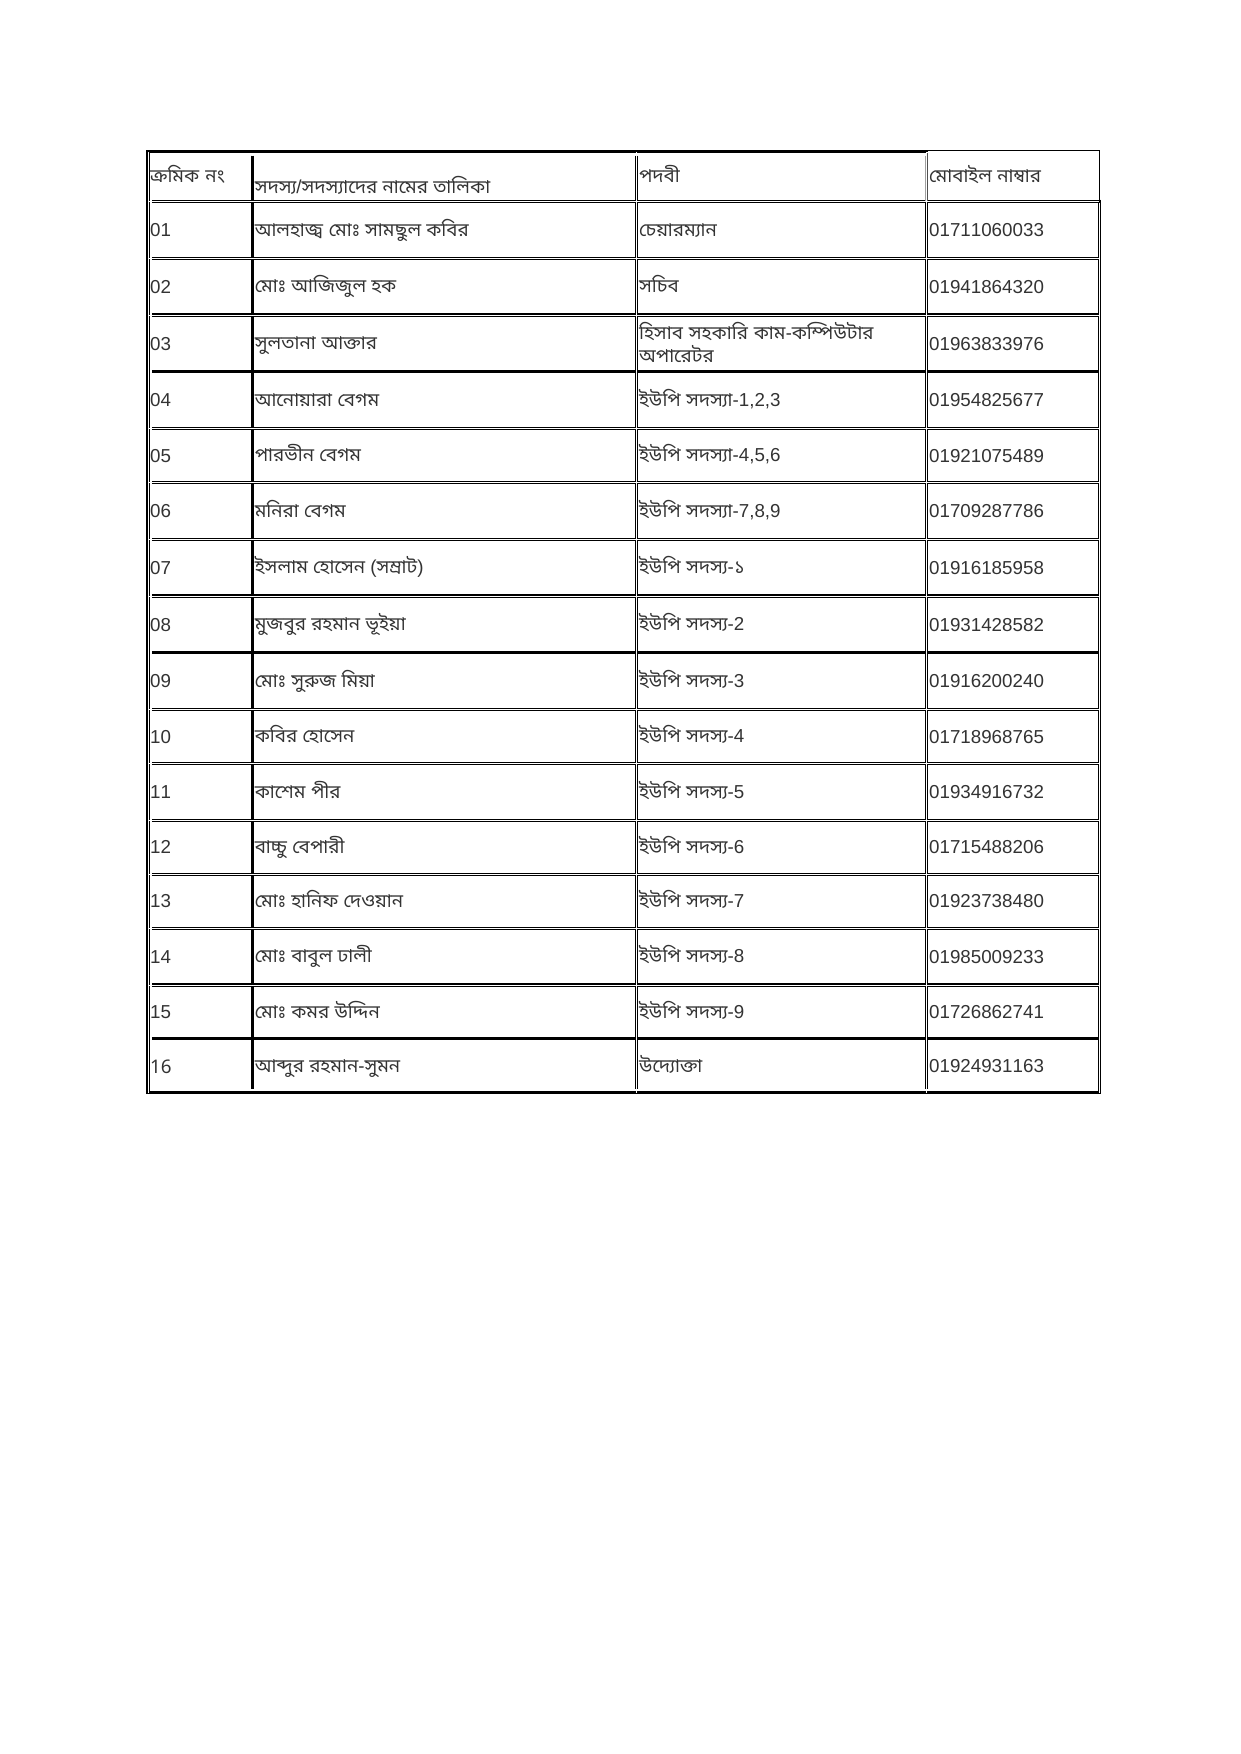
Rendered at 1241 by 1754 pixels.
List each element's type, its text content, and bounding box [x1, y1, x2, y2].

table_cell হিসাব সহকারি কাম-কম্পিউটার অপারেটর [638, 317, 925, 370]
table_cell মোঃ বাবুল ঢালী [254, 930, 635, 983]
table_cell 01709287786 [928, 484, 1098, 537]
table_cell 01931428582 [928, 598, 1098, 651]
table_cell 01916200240 [928, 654, 1098, 708]
table_cell 01963833976 [928, 317, 1098, 370]
table_cell মনিরা বেগম [254, 484, 635, 537]
table_cell 08 [150, 594, 251, 651]
table_cell 01941864320 [928, 260, 1098, 313]
table_cell 01711060033 [928, 203, 1098, 256]
table_cell 14 [150, 926, 251, 983]
table_cell 03 [150, 313, 251, 370]
table_cell 01985009233 [928, 930, 1098, 983]
table_cell 01924931163 [927, 1040, 1098, 1091]
table_cell 01934916732 [928, 765, 1098, 818]
table_cell 05 [148, 427, 252, 481]
table_cell ইউপি সদস্য-3 [638, 654, 925, 708]
table_cell 01 [150, 200, 251, 256]
table_cell ইউপি সদস্য-6 [638, 822, 925, 872]
table_cell সচিব [638, 260, 925, 313]
table_cell উদ্যোক্তা [637, 1040, 927, 1091]
table_header ক্রমিক নং [150, 153, 252, 199]
table_cell 12 [150, 819, 251, 872]
table_cell কাশেম পীর [254, 765, 635, 818]
table_cell 07 [150, 538, 251, 594]
table_cell ইউপি সদস্য-8 [638, 930, 925, 983]
table_cell ইসলাম হোসেন (সম্রাট) [254, 541, 635, 594]
table_cell পারভীন বেগম [254, 430, 635, 481]
table_cell 01715488206 [928, 822, 1098, 872]
table_header মোবাইল নাম্বার [927, 151, 1099, 199]
table_cell বাচ্চু বেপারী [254, 822, 635, 872]
table_cell 02 [150, 256, 251, 313]
table_cell 01916185958 [928, 541, 1098, 594]
table_cell 04 [150, 370, 251, 427]
table_cell মোঃ কমর উদ্দিন [254, 987, 635, 1037]
table_cell 13 [150, 873, 251, 926]
table_cell সুলতানা আক্তার [254, 317, 635, 370]
table_cell মোঃ হানিফ দেওয়ান [254, 876, 635, 926]
table_cell ইউপি সদস্য-4 [638, 711, 925, 762]
table_cell ইউপি সদস্যা-1,2,3 [638, 373, 925, 427]
table_cell মুজবুর রহমান ভূইয়া [254, 598, 635, 651]
table_cell 01923738480 [928, 876, 1098, 926]
table_cell মোঃ আজিজুল হক [254, 260, 635, 313]
table_cell ইউপি সদস্য-১ [638, 541, 925, 594]
table_cell ইউপি সদস্য-5 [638, 765, 925, 818]
table_header সদস্য/সদস্যাদের নামের তালিকা [252, 153, 637, 199]
table_cell আব্দুর রহমান-সুমন [252, 1040, 637, 1091]
table_cell ইউপি সদস্যা-7,8,9 [638, 484, 925, 537]
table_cell ইউপি সদস্য-2 [638, 598, 925, 651]
table_cell ইউপি সদস্য-7 [638, 876, 925, 926]
table_cell 01726862741 [928, 987, 1098, 1037]
table_cell আনোয়ারা বেগম [254, 373, 635, 427]
table_cell চেয়ারম্যান [638, 203, 925, 256]
table_cell 16 [150, 1037, 252, 1091]
table_cell 11 [148, 762, 252, 818]
table_cell ইউপি সদস্যা-4,5,6 [638, 430, 925, 481]
table_cell 15 [150, 983, 251, 1037]
table_cell 01954825677 [928, 373, 1098, 427]
table_cell ইউপি সদস্য-9 [638, 987, 925, 1037]
table_cell কবির হোসেন [254, 711, 635, 762]
table_cell আলহাজ্ব মোঃ সামছুল কবির [254, 203, 635, 256]
table_cell 10 [148, 708, 252, 762]
table_cell 06 [148, 481, 252, 537]
table_cell 01921075489 [928, 430, 1098, 481]
table_header পদবী [637, 152, 927, 199]
table_cell 01718968765 [928, 711, 1098, 762]
table_cell 09 [150, 651, 251, 708]
table_cell মোঃ সুরুজ মিয়া [254, 654, 635, 708]
